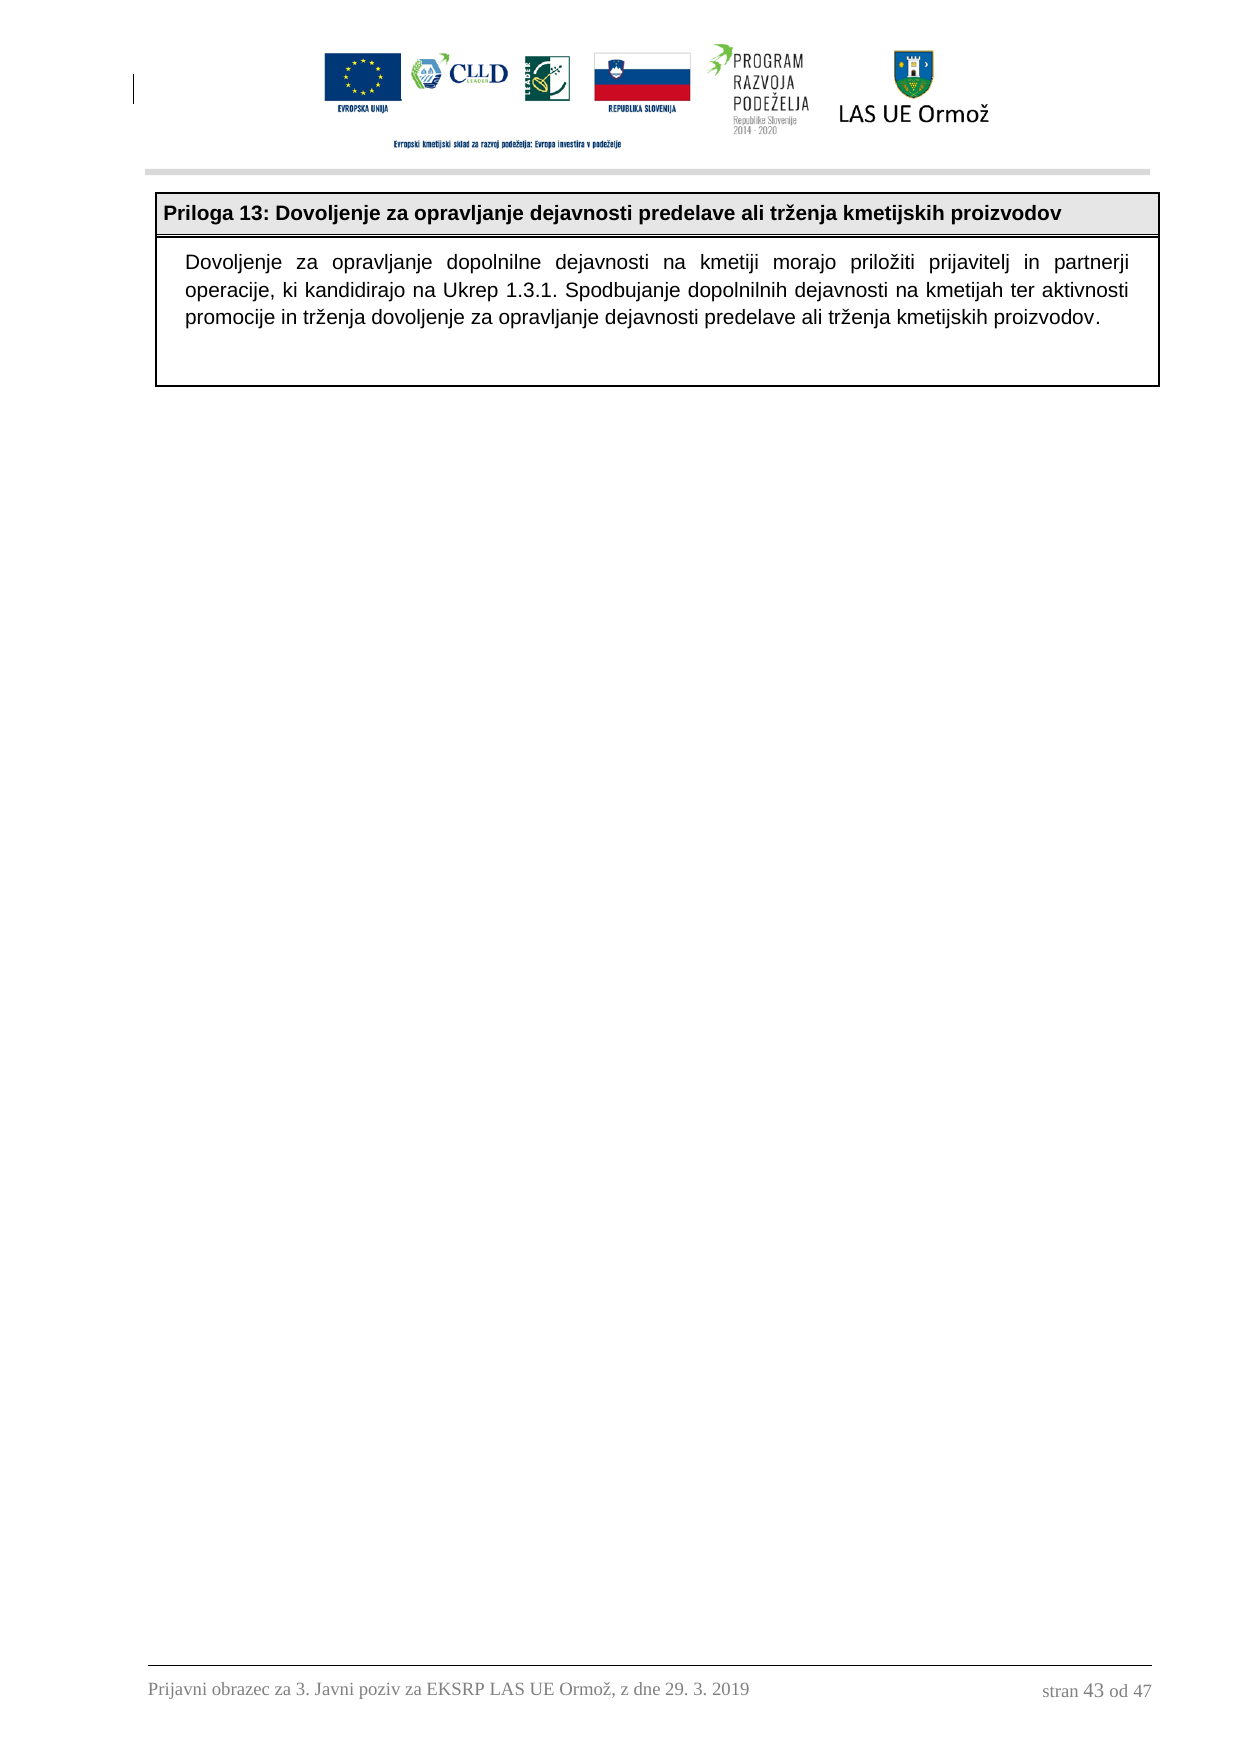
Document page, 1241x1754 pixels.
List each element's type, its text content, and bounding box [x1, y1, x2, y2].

table_cell Dovoljenje za opravljanje dopolnilne dejavnosti na kmetiji morajo priložiti prijavitelj in partnerji operacije, ki kandidirajo na Ukrep 1.3.1. Spodbujanje dopolnilnih dejavnosti na kmetijah ter aktivnosti promocije in trženja dovoljenje za opravljanje dejavnosti predelave ali trženja kmetijskih proizvodov. [157, 238, 1158, 385]
table_header Priloga 13: Dovoljenje za opravljanje dejavnosti predelave ali trženja kmetijskih proizvodov [157, 194, 1158, 234]
picture [315, 42, 1001, 156]
